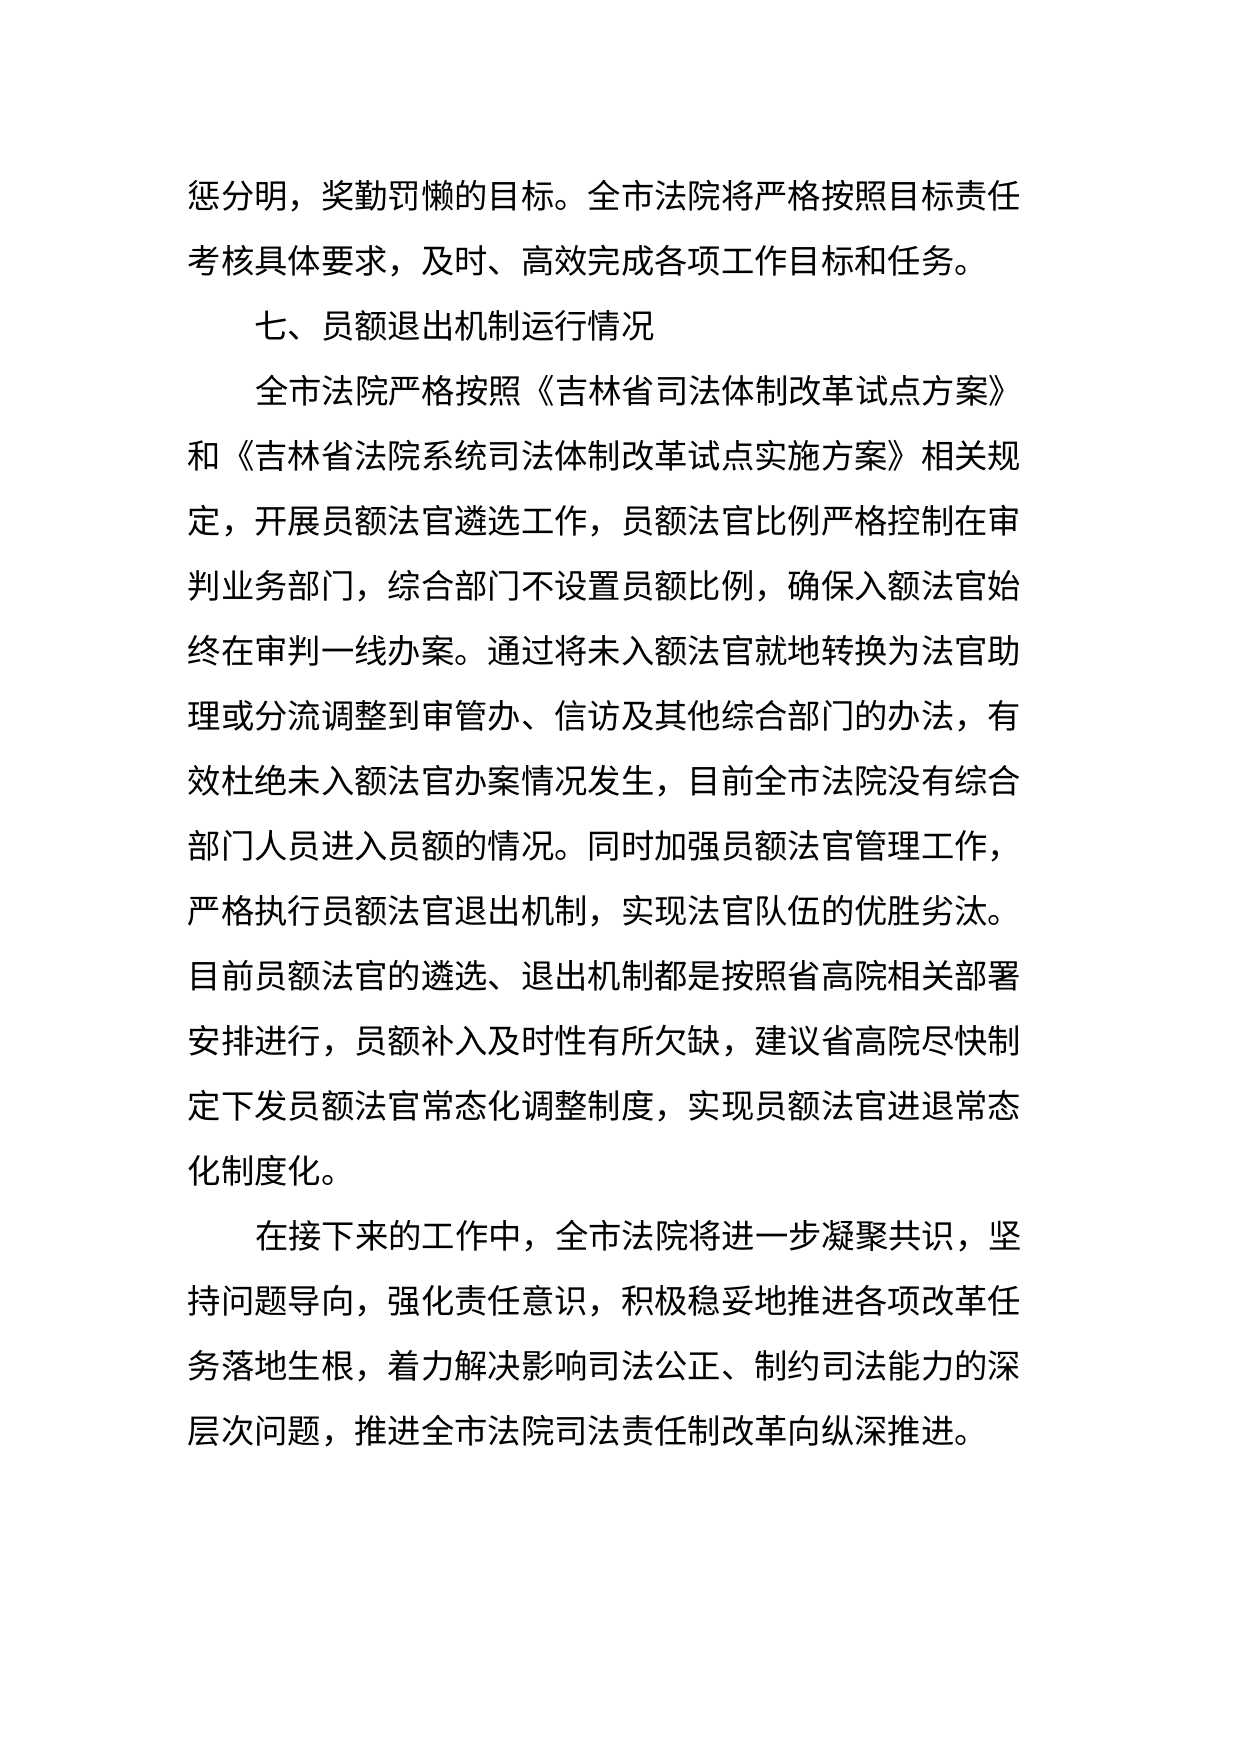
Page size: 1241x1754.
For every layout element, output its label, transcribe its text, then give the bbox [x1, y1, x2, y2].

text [187, 162, 1053, 292]
text 七、员额退出机制运行情况 [187, 292, 1053, 357]
text 全市法院严格按照《吉林省司法体制改革试点方案》和《吉林省法院系统司法体制改革试点实施方案》相关规定，开展员额法官遴选工作，员额法官比例严格控制在审判业务部门，综合部门不设置员额比例，确保入额法官始终在审判一线办案。通过将未入额法官就地转换为法官助理或分流调整到审管办、信访及其他综合部门的办法，有效杜绝未入额法官办案情况发生，目前全市法院没有综合部门人员进入员额的情况。同时加强员额法官管理工作，严格执行员额法官退出机制，实现法官队伍的优胜劣汰。目前员额法官的遴选、退出机制都是按照省高院相关部署安排进行，员额补入及时性有所欠缺，建议省高院尽快制定下发员额法官常态化调整制度，实现员额法官进退常态化制度化。 [187, 357, 1053, 1202]
text 在接下来的工作中，全市法院将进一步凝聚共识，坚持问题导向，强化责任意识，积极稳妥地推进各项改革任务落地生根，着力解决影响司法公正、制约司法能力的深层次问题，推进全市法院司法责任制改革向纵深推进。 [187, 1202, 1053, 1462]
